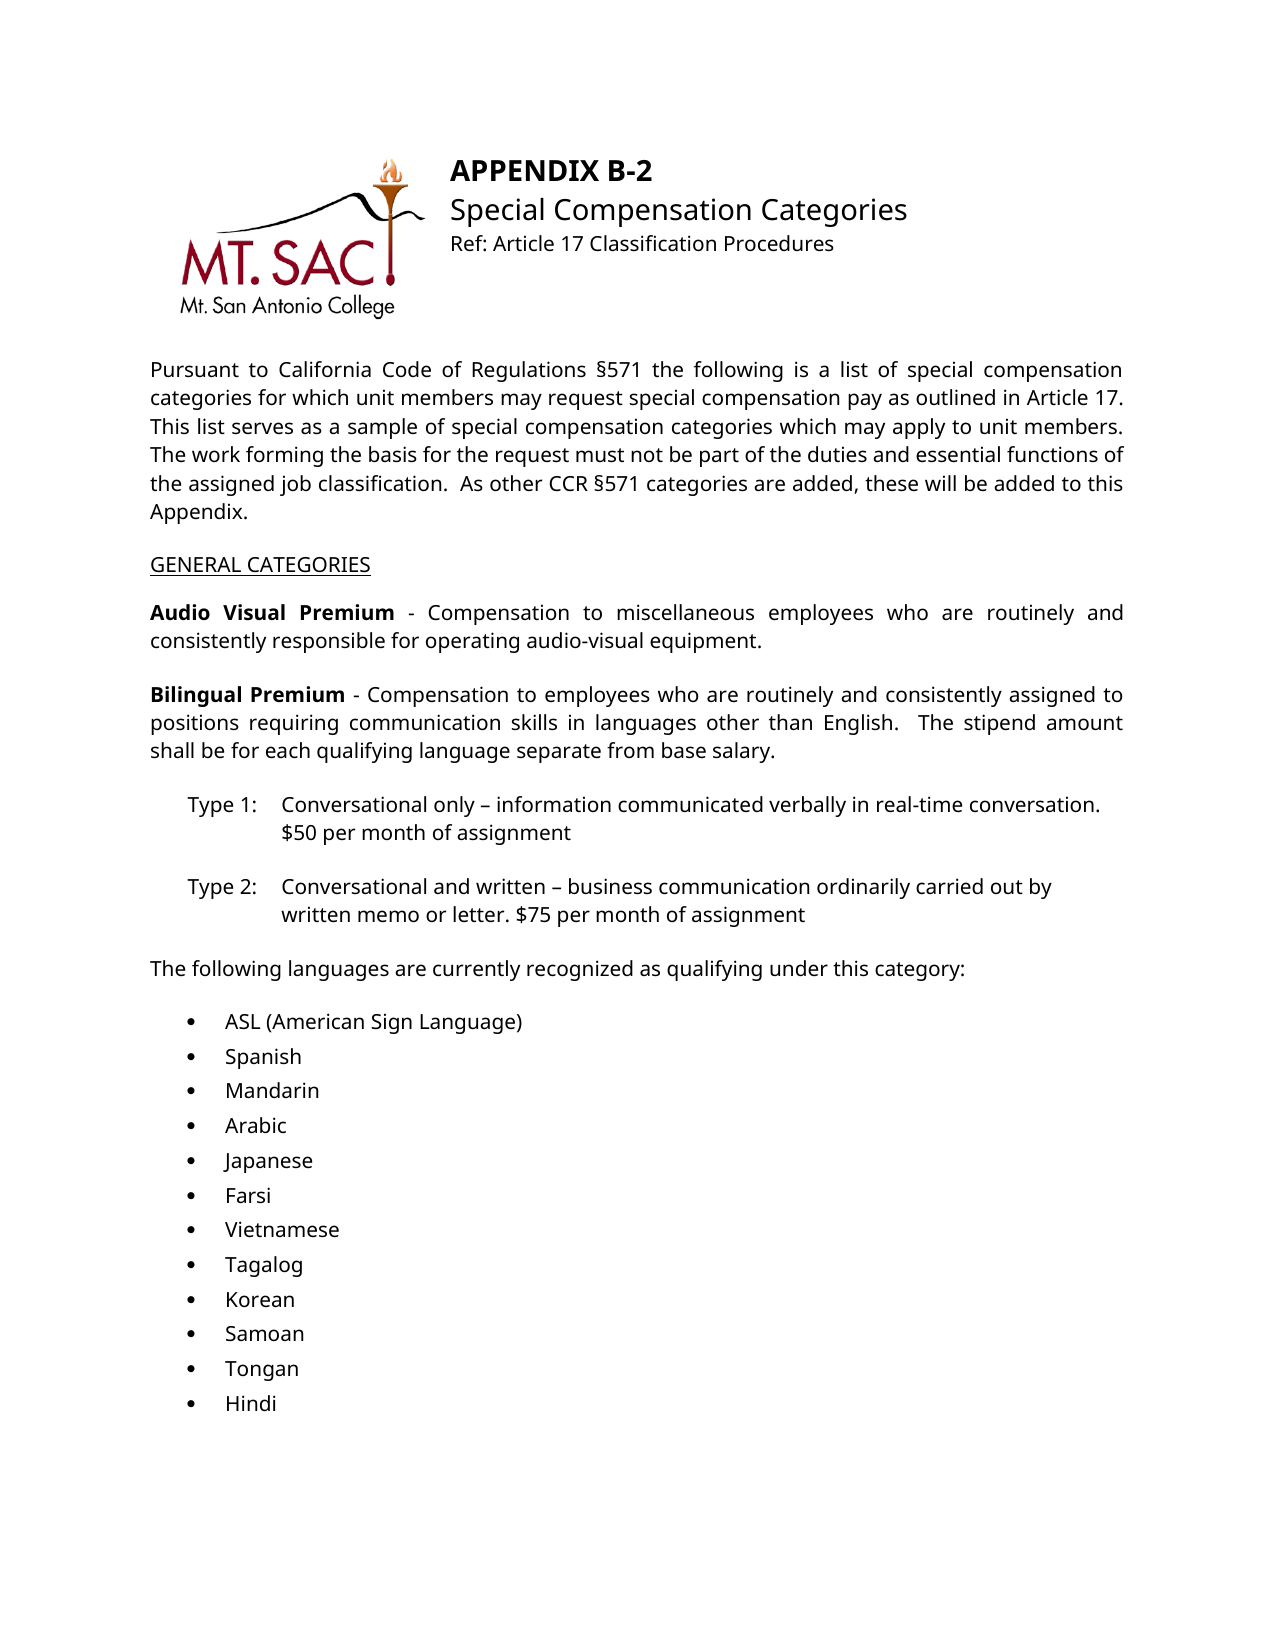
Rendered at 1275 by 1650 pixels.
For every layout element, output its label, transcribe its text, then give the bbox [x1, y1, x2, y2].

text Type 2: Conversational and written – business communication ordinarily carried out by written memo or letter. $75 per month of assignment [187, 872, 1125, 929]
text Hindi [187, 1389, 1125, 1417]
text Samoan [187, 1319, 1125, 1348]
text Japanese [187, 1146, 1125, 1174]
text Vietnamese [187, 1215, 1125, 1244]
text Tongan [187, 1354, 1125, 1383]
text Pursuant to California Code of Regulations §571 the following is a list of special compensation categories for which unit members may request special compensation pay as outlined in Article 17. This list serves as a sample of special compensation categories which may apply to unit members. The work forming the basis for the request must not be part of the duties and essential functions of the assigned job classification. As other CCR §571 categories are added, these will be added to this Appendix. [150, 355, 1125, 526]
text Special Compensation Categories [450, 190, 1125, 229]
text APPENDIX B-2 [450, 150, 1125, 190]
picture [150, 150, 450, 330]
text Tagalog [187, 1250, 1125, 1278]
text Type 1: Conversational only – information communicated verbally in real-time conversation. $50 per month of assignment [187, 790, 1125, 847]
text Mandarin [187, 1077, 1125, 1105]
text Arabic [187, 1111, 1125, 1140]
text The following languages are currently recognized as qualifying under this category: [150, 954, 1125, 982]
text Farsi [187, 1181, 1125, 1209]
text Bilingual Premium - Compensation to employees who are routinely and consistently assigned to positions requiring communication skills in languages other than English. The stipend amount shall be for each qualifying language separate from base salary. [150, 680, 1125, 765]
text GENERAL CATEGORIES [150, 551, 1125, 579]
text Korean [187, 1285, 1125, 1313]
text ASL (American Sign Language) [187, 1007, 1125, 1036]
text Spanish [187, 1042, 1125, 1070]
text Ref: Article 17 Classification Procedures [450, 229, 1125, 258]
text Audio Visual Premium - Compensation to miscellaneous employees who are routinely and consistently responsible for operating audio-visual equipment. [150, 598, 1125, 655]
